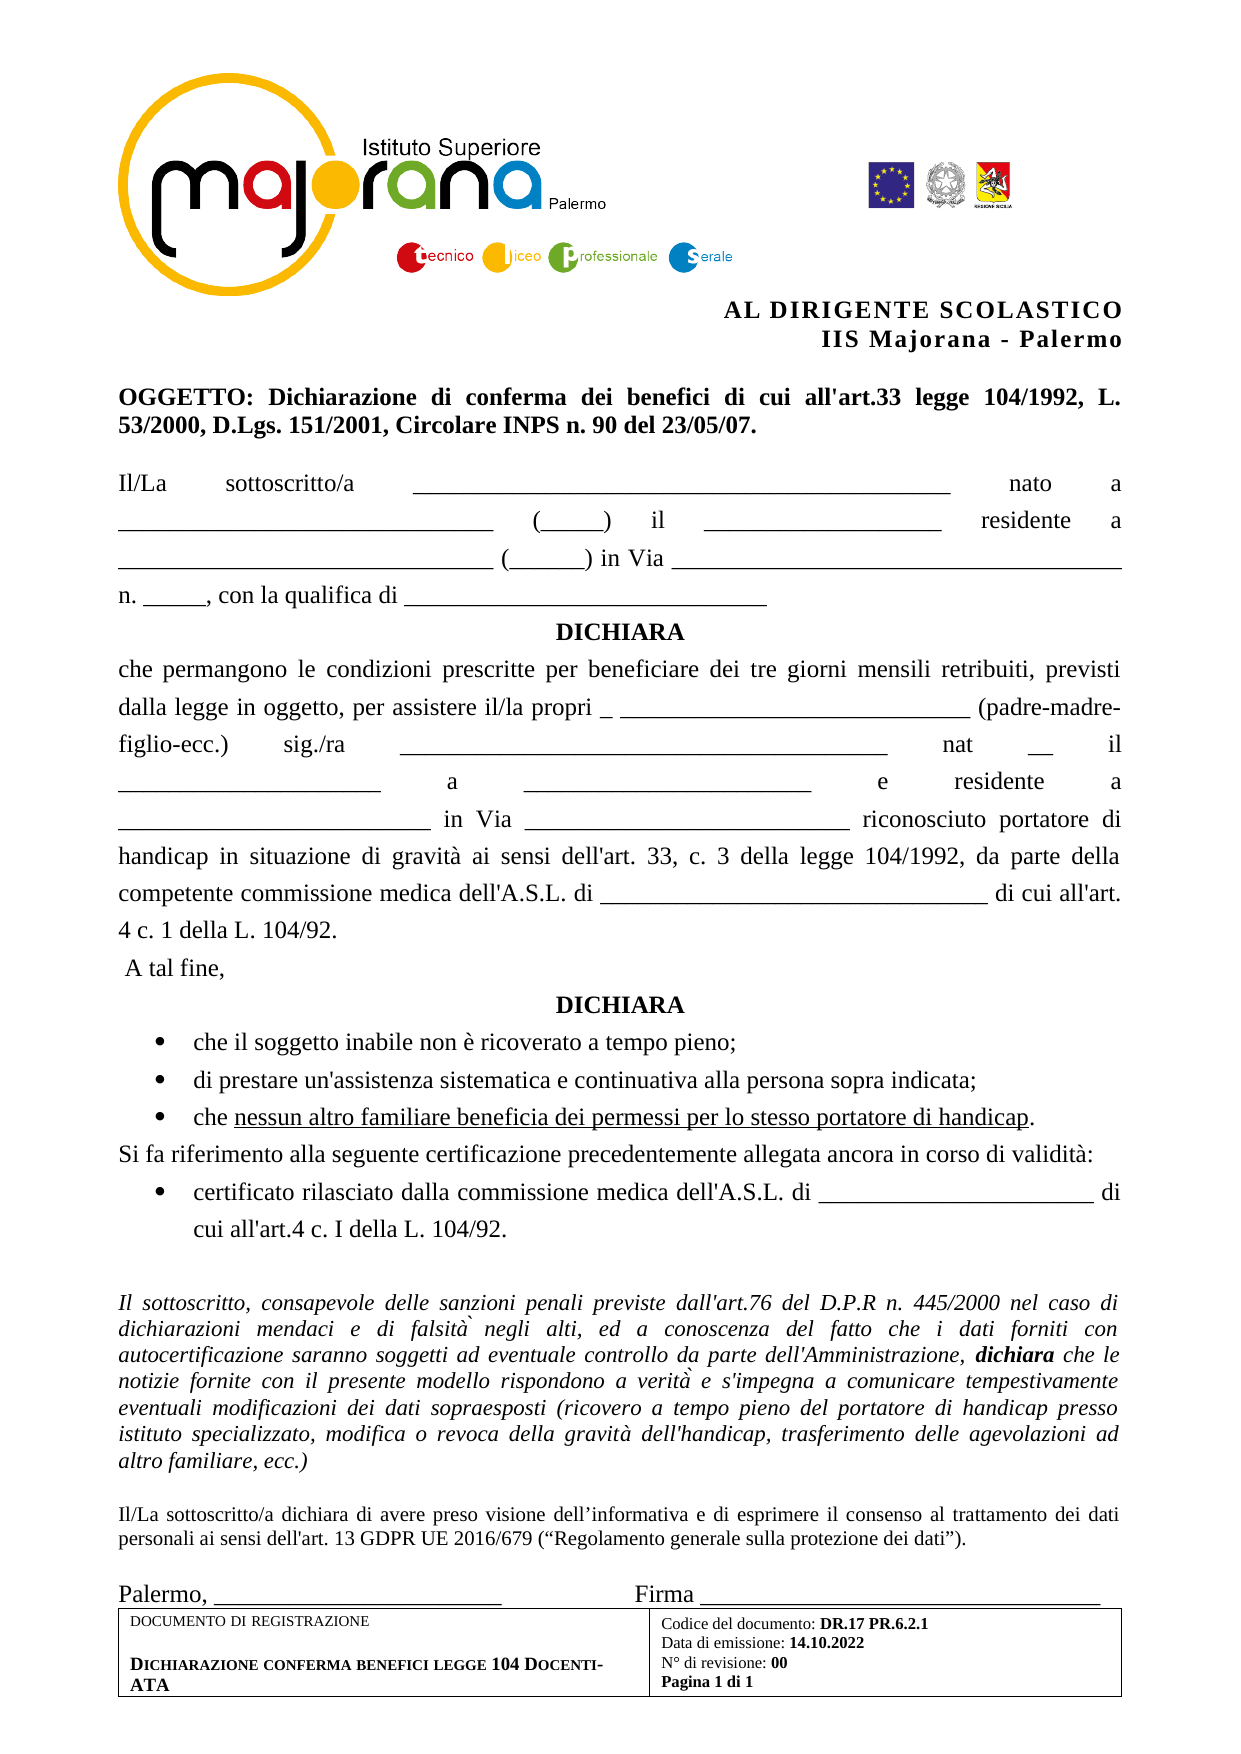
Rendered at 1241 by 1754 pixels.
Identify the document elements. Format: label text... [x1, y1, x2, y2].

text che permangono le condizioni prescritte per beneficiare dei tre giorni mensili retribuiti, previsti dalla legge in oggetto, per assistere il/la propri _ ____________________________ (padre-madre-figlio-ecc.) sig./ra _______________________________________ nat __ il _____________________ a _______________________ e residente a _________________________ in Via __________________________ riconosciuto portatore di handicap in situazione di gravità ai sensi dell'art. 33, c. 3 della legge 104/1992, da parte della competente commissione medica dell'A.S.L. di _______________________________ di cui all'art. 4 c. 1 della L. 104/92. [118, 654, 1122, 944]
text A tal fine, [118, 953, 1122, 982]
text IIS Majorana - Palermo [118, 324, 1122, 353]
text Il/La sottoscritto/a ___________________________________________ nato a ______________________________ (_____) il ___________________ residente a ______________________________ (______) in Via ____________________________________ n. _____, con la qualifica di _____________________________ [118, 468, 1122, 609]
text DICHIARA [118, 617, 1122, 646]
list certificato rilasciato dalla commissione medica dell'A.S.L. di ______________________ di cui all'art.4 c. I della L. 104/92. [156, 1177, 1122, 1243]
text DICHIARA [118, 990, 1122, 1019]
list che il soggetto inabile non è ricoverato a tempo pieno; [156, 1027, 1122, 1056]
list di prestare un'assistenza sistematica e continuativa alla persona sopra indicata; [156, 1065, 1122, 1093]
list che nessun altro familiare beneficia dei permessi per lo stesso portatore di handicap. [156, 1102, 1122, 1131]
text Palermo, _______________________ Firma ________________________________ [118, 1579, 1122, 1607]
text Il sottoscritto, consapevole delle sanzioni penali previste dall'art.76 del D.P.R n. 445/2000 nel caso di dichiarazioni mendaci e di falsità̀ negli alti, ed a conoscenza del fatto che i dati forniti con autocertificazione saranno soggetti ad eventuale controllo da parte dell'Amministrazione, dichiara che le notizie fornite con il presente modello rispondono a verità̀ e s'impegna a comunicare tempestivamente eventuali modificazioni dei dati sopraesposti (ricovero a tempo pieno del portatore di handicap presso istituto specializzato, modifica o revoca della gravità dell'handicap, trasferimento delle agevolazioni ad altro familiare, ecc.) [118, 1288, 1122, 1473]
text Si fa riferimento alla seguente certificazione precedentemente allegata ancora in corso di validità: [118, 1139, 1122, 1168]
picture [118, 73, 1012, 296]
text Il/La sottoscritto/a dichiara di avere preso visione dell’informativa e di esprimere il consenso al trattamento dei dati personali ai sensi dell'art. 13 GDPR UE 2016/679 (“Regolamento generale sulla protezione dei dati”). [118, 1502, 1122, 1550]
text AL DIRIGENTE SCOLASTICO [118, 296, 1122, 324]
text OGGETTO: Dichiarazione di conferma dei benefici di cui all'art.33 legge 104/1992, L. 53/2000, D.Lgs. 151/2001, Circolare INPS n. 90 del 23/05/07. [118, 382, 1122, 439]
